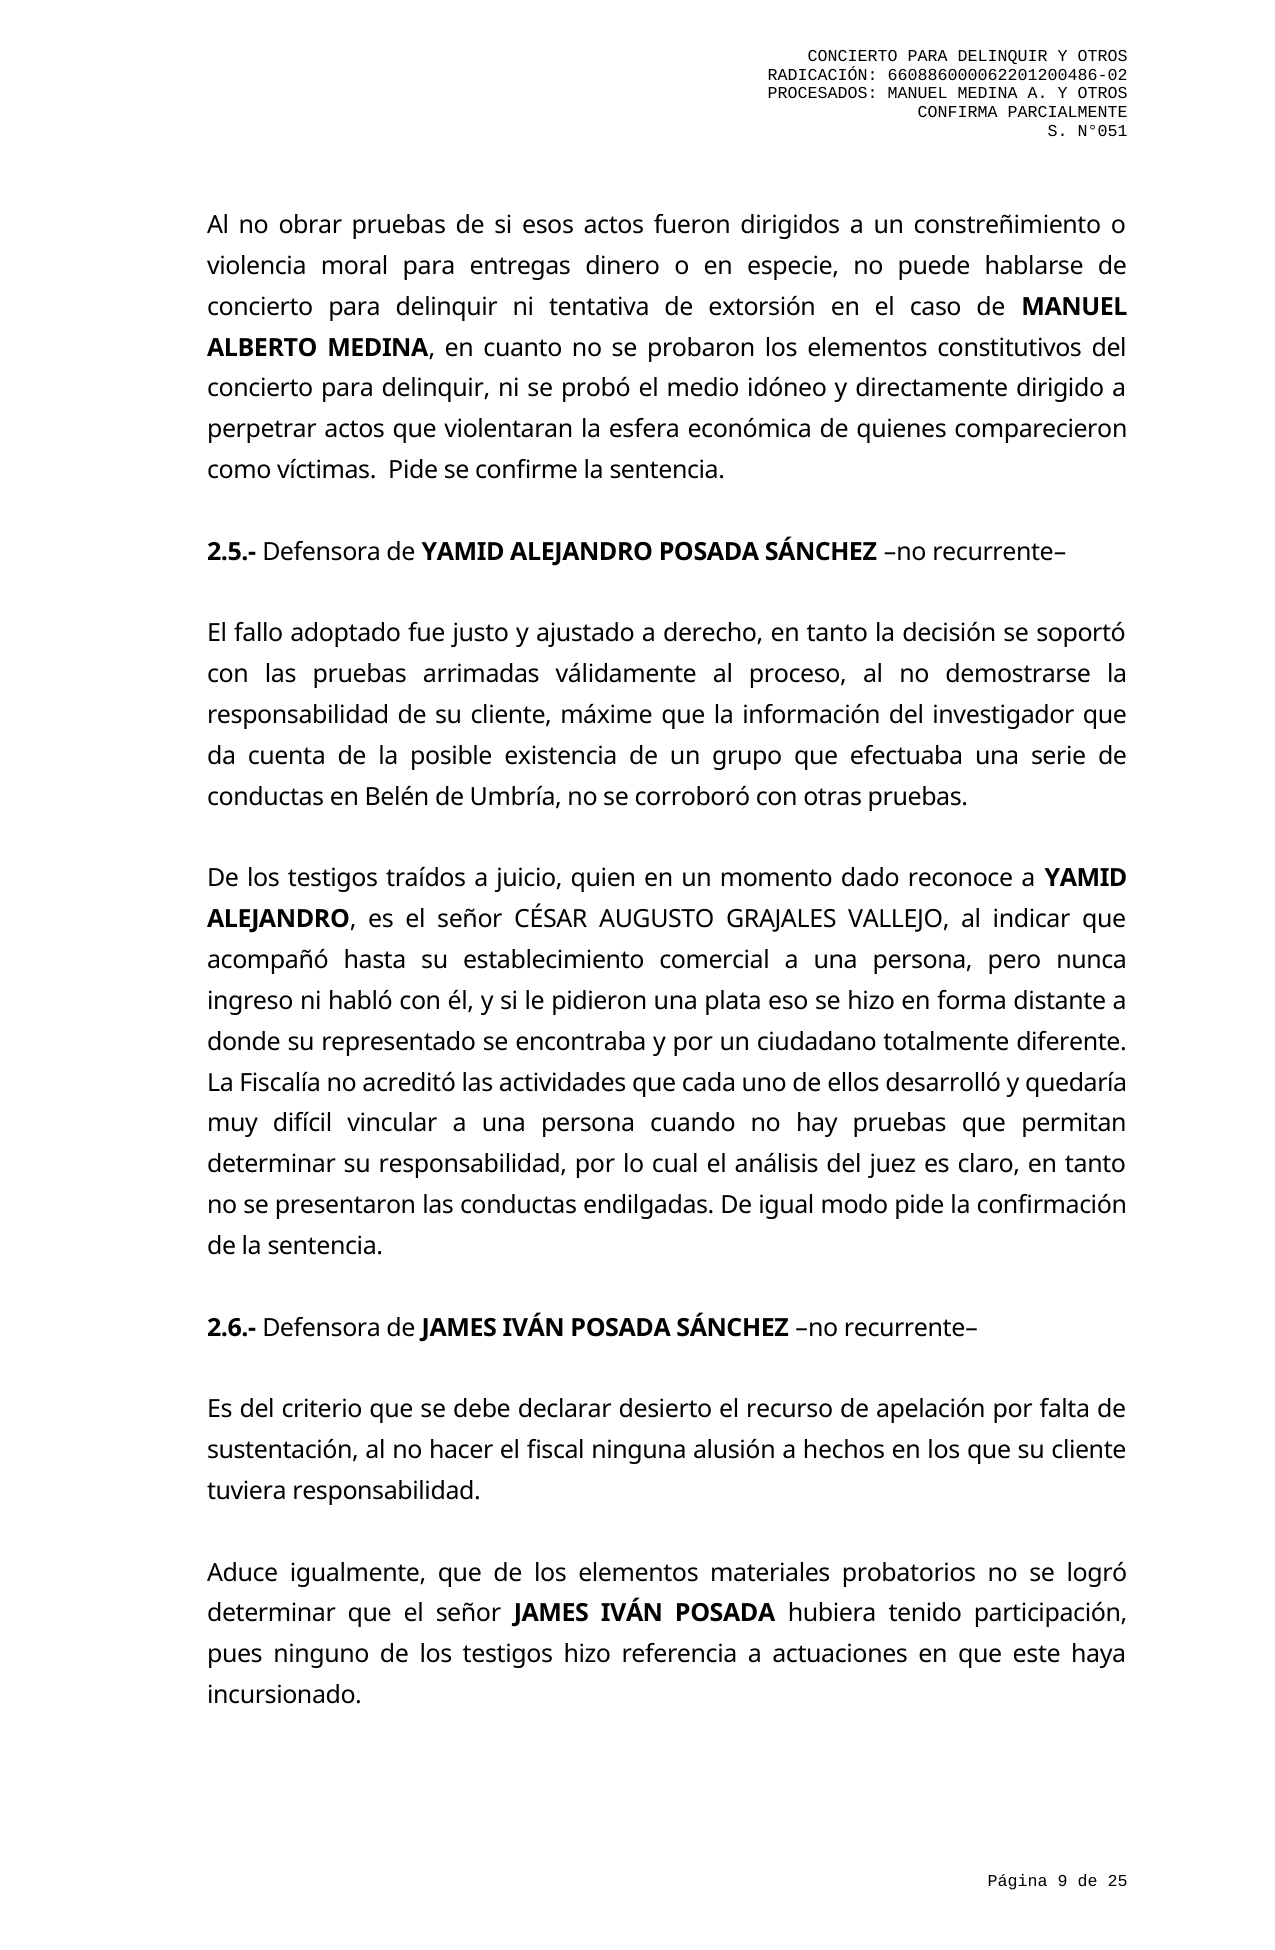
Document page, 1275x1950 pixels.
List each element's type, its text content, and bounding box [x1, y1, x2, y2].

text Aduce igualmente, que de los elementos materiales probatorios no se logró determinar que el señor JAMES IVÁN POSADA hubiera tenido participación, pues ninguno de los testigos hizo referencia a actuaciones en que este haya incursionado. [207, 1554, 1127, 1711]
text De los testigos traídos a juicio, quien en un momento dado reconoce a YAMID ALEJANDRO, es el señor CÉSAR AUGUSTO GRAJALES VALLEJO, al indicar que acompañó hasta su establecimiento comercial a una persona, pero nunca ingreso ni habló con él, y si le pidieron una plata eso se hizo en forma distante a donde su representado se encontraba y por un ciudadano totalmente diferente. La Fiscalía no acreditó las actividades que cada uno de ellos desarrolló y quedaría muy difícil vincular a una persona cuando no hay pruebas que permitan determinar su responsabilidad, por lo cual el análisis del juez es claro, en tanto no se presentaron las conductas endilgadas. De igual modo pide la confirmación de la sentencia. [207, 860, 1127, 1262]
text El fallo adoptado fue justo y ajustado a derecho, en tanto la decisión se soportó con las pruebas arrimadas válidamente al proceso, al no demostrarse la responsabilidad de su cliente, máxime que la información del investigador que da cuenta de la posible existencia de un grupo que efectuaba una serie de conductas en Belén de Umbría, no se corroboró con otras pruebas. [207, 615, 1127, 812]
text 2.6.- Defensora de JAMES IVÁN POSADA SÁNCHEZ –no recurrente– [207, 1309, 1127, 1343]
text Es del criterio que se debe declarar desierto el recurso de apelación por falta de sustentación, al no hacer el fiscal ninguna alusión a hechos en los que su cliente tuviera responsabilidad. [207, 1391, 1127, 1507]
text 2.5.- Defensora de YAMID ALEJANDRO POSADA SÁNCHEZ –no recurrente– [207, 533, 1127, 567]
text Al no obrar pruebas de si esos actos fueron dirigidos a un constreñimiento o violencia moral para entregas dinero o en especie, no puede hablarse de concierto para delinquir ni tentativa de extorsión en el caso de MANUEL ALBERTO MEDINA, en cuanto no se probaron los elementos constitutivos del concierto para delinquir, ni se probó el medio idóneo y directamente dirigido a perpetrar actos que violentaran la esfera económica de quienes comparecieron como víctimas. Pide se confirme la sentencia. [207, 207, 1127, 486]
